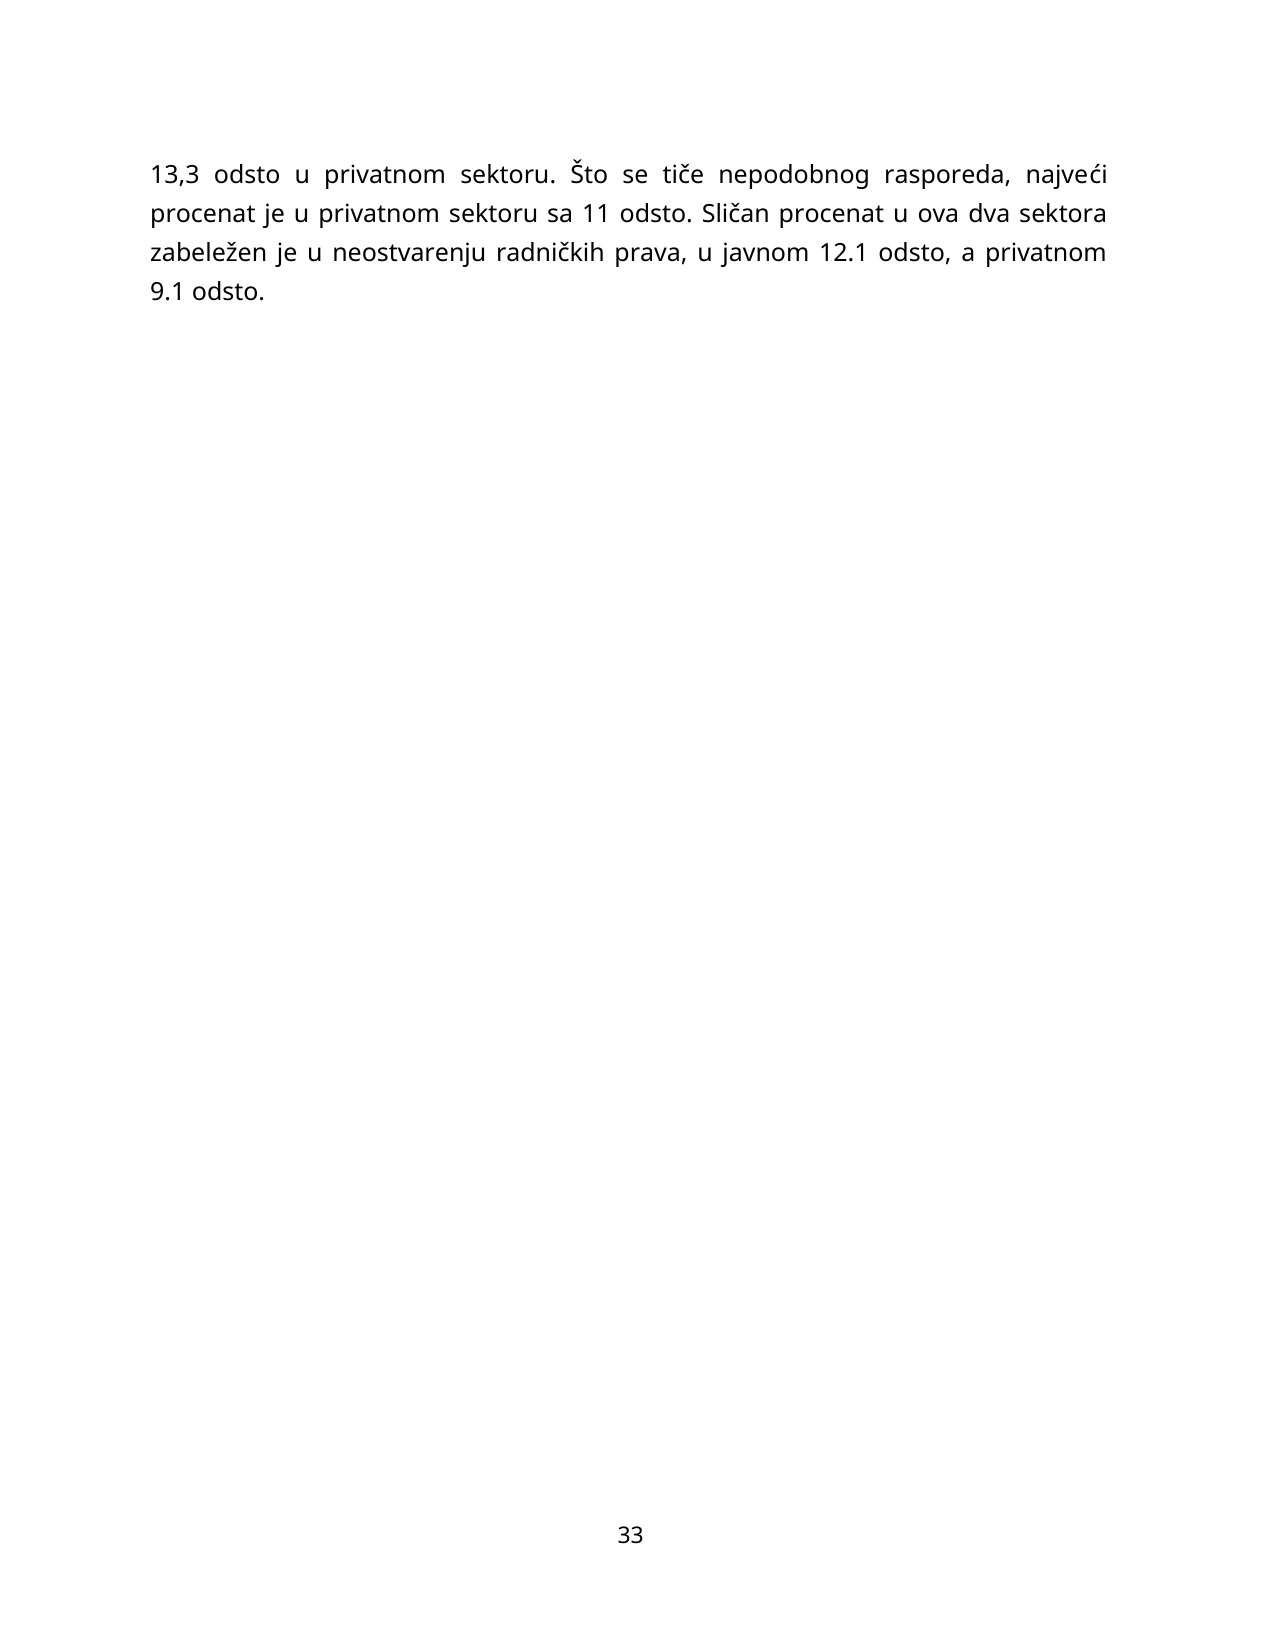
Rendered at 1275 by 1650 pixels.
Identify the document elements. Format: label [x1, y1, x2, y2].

text [150, 156, 1108, 308]
